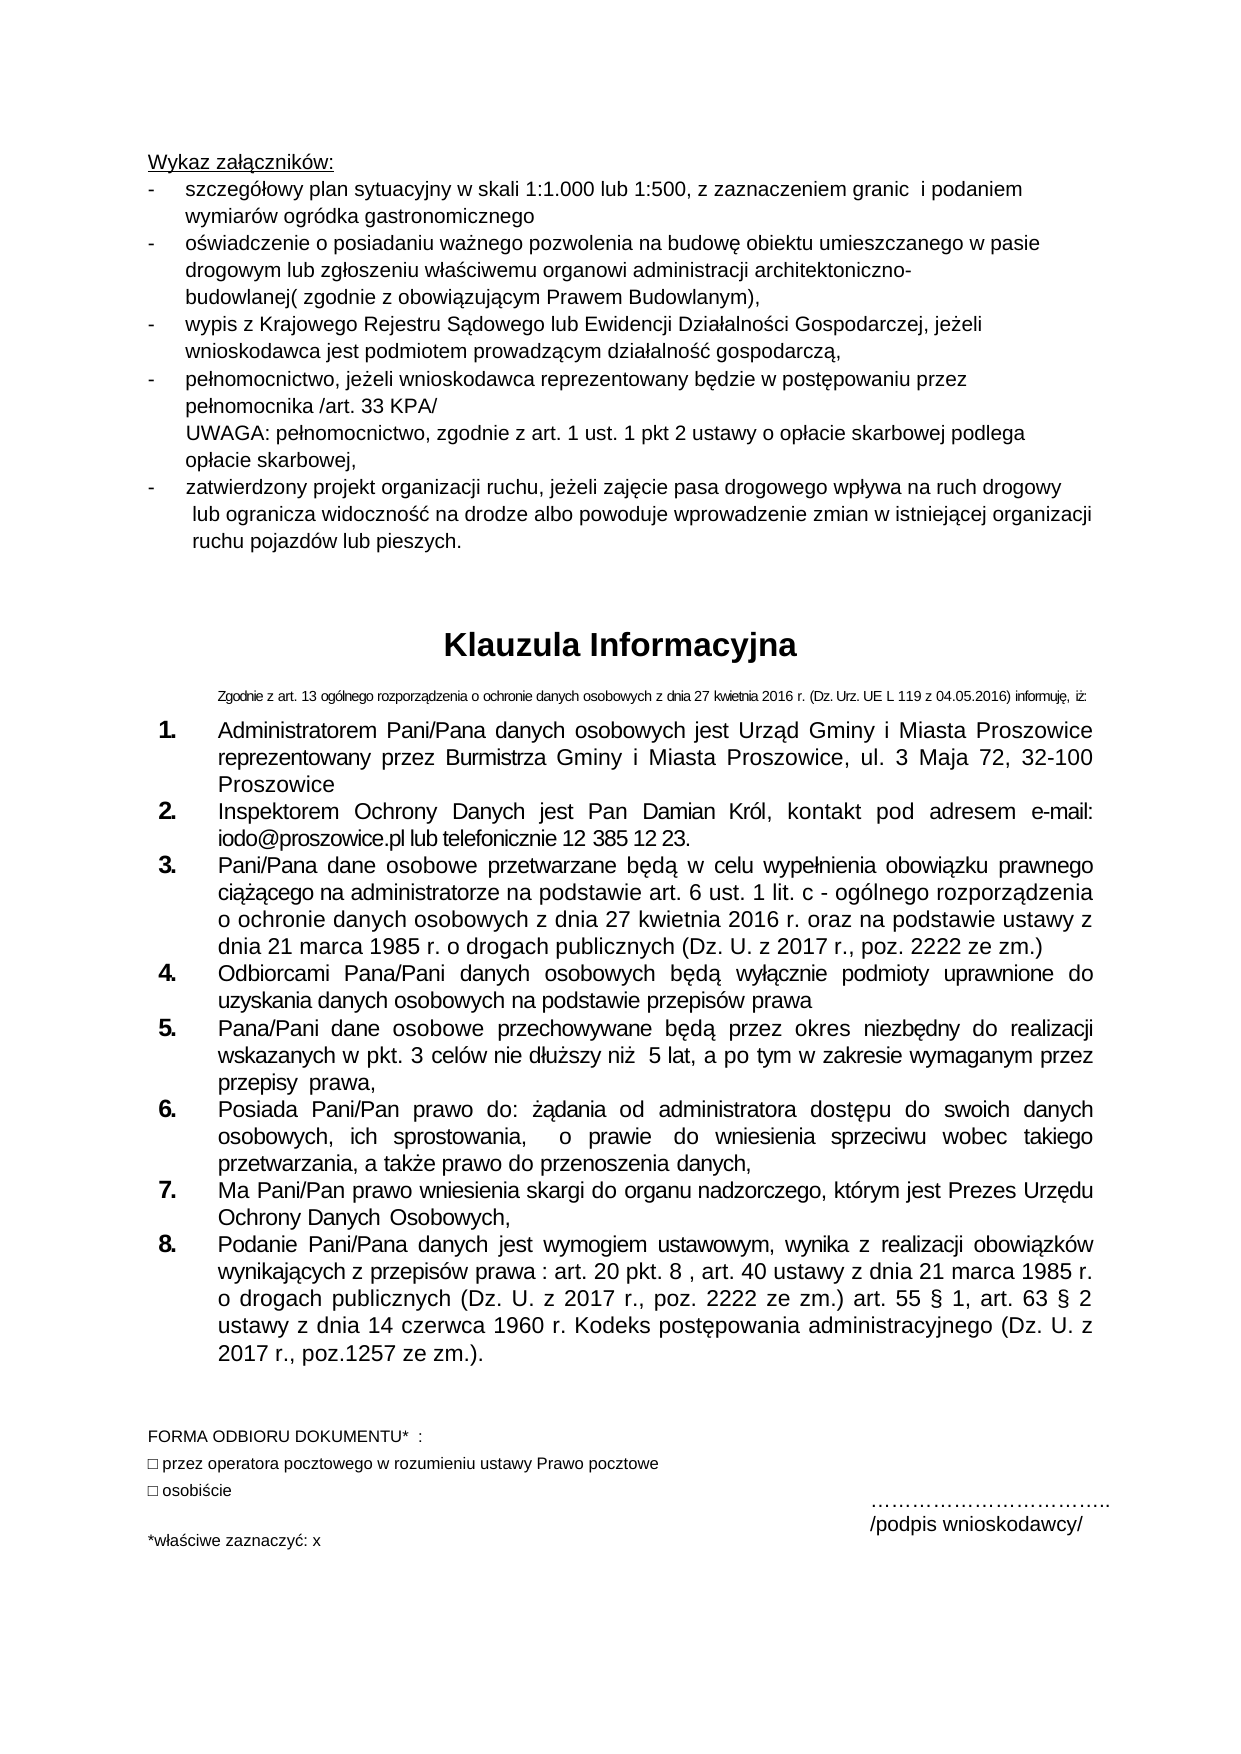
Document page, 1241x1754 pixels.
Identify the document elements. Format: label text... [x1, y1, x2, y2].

list szczegółowy plan sytuacyjny w skali 1:1.000 lub 1:500, z zaznaczeniem granic i podaniem wymiarów ogródka gastronomicznego [148, 175, 1093, 229]
text lub ogranicza widoczność na drodze albo powoduje wprowadzenie zmian w istniejącej organizacji ruchu pojazdów lub pieszych. [192, 500, 1093, 554]
list wypis z Krajowego Rejestru Sądowego lub Ewidencji Działalności Gospodarczej, jeżeli wnioskodawca jest podmiotem prowadzącym działalność gospodarczą, [148, 310, 1093, 364]
text Klauzula Informacyjna [148, 635, 1093, 662]
list Pana/Pani dane osobowe przechowywane będą przez okres niezbędny do realizacji wskazanych w pkt. 3 celów nie dłuższy niż 5 lat, a po tym w zakresie wymaganym przez przepisy prawa, [158, 1014, 1094, 1096]
list Posiada Pani/Pan prawo do: żądania od administratora dostępu do swoich danych osobowych, ich sprostowania, o prawie do wniesienia sprzeciwu wobec takiego przetwarzania, a także prawo do przenoszenia danych, [158, 1096, 1094, 1177]
list Odbiorcami Pana/Pani danych osobowych będą wyłącznie podmioty uprawnione do uzyskania danych osobowych na podstawie przepisów prawa [158, 960, 1094, 1014]
list Podanie Pani/Pana danych jest wymogiem ustawowym, wynika z realizacji obowiązków wynikających z przepisów prawa : art. 20 pkt. 8 , art. 40 ustawy z dnia 21 marca 1985 r. o drogach publicznych (Dz. U. z 2017 r., poz. 2222 ze zm.) art. 55 § 1, art. 63 § 2 ustawy z dnia 14 czerwca 1960 r. Kodeks postępowania administracyjnego (Dz. U. z 2017 r., poz.1257 ze zm.). [158, 1231, 1094, 1366]
list Pani/Pana dane osobowe przetwarzane będą w celu wypełnienia obowiązku prawnego ciążącego na administratorze na podstawie art. 6 ust. 1 lit. c - ogólnego rozporządzenia o ochronie danych osobowych z dnia 27 kwietnia 2016 r. oraz na podstawie ustawy z dnia 21 marca 1985 r. o drogach publicznych (Dz. U. z 2017 r., poz. 2222 ze zm.) [158, 852, 1094, 960]
text *właściwe zaznaczyć: x [148, 1531, 1093, 1550]
list zatwierdzony projekt organizacji ruchu, jeżeli zajęcie pasa drogowego wpływa na ruch drogowy [148, 473, 1093, 500]
list oświadczenie o posiadaniu ważnego pozwolenia na budowę obiektu umieszczanego w pasie drogowym lub zgłoszeniu właściwemu organowi administracji architektoniczno-budowlanej( zgodnie z obowiązującym Prawem Budowlanym), [148, 229, 1093, 310]
text Wykaz załączników: [148, 148, 1093, 175]
list Administratorem Pani/Pana danych osobowych jest Urząd Gminy i Miasta Proszowice reprezentowany przez Burmistrza Gminy i Miasta Proszowice, ul. 3 Maja 72, 32-100 Proszowice [158, 716, 1094, 798]
list Ma Pani/Pan prawo wniesienia skargi do organu nadzorczego, którym jest Prezes Urzędu Ochrony Danych Osobowych, [158, 1177, 1094, 1231]
text Zgodnie z art. 13 ogólnego rozporządzenia o ochronie danych osobowych z dnia 27 kwietnia 2016 r. (Dz. Urz. UE L 119 z 04.05.2016) informuję, iż: [217, 689, 1094, 716]
text FORMA ODBIORU DOKUMENTU* : □ przez operatora pocztowego w rozumieniu ustawy Prawo pocztowe □ osobiście [148, 1421, 1093, 1502]
list Inspektorem Ochrony Danych jest Pan Damian Król, kontakt pod adresem e-mail: iodo@proszowice.pl lub telefonicznie 12 385 12 23. [158, 798, 1094, 852]
text UWAGA: pełnomocnictwo, zgodnie z art. 1 ust. 1 pkt 2 ustawy o opłacie skarbowej podlega opłacie skarbowej, [185, 418, 1093, 473]
list pełnomocnictwo, jeżeli wnioskodawca reprezentowany będzie w postępowaniu przez pełnomocnika /art. 33 KPA/ [148, 364, 1093, 418]
